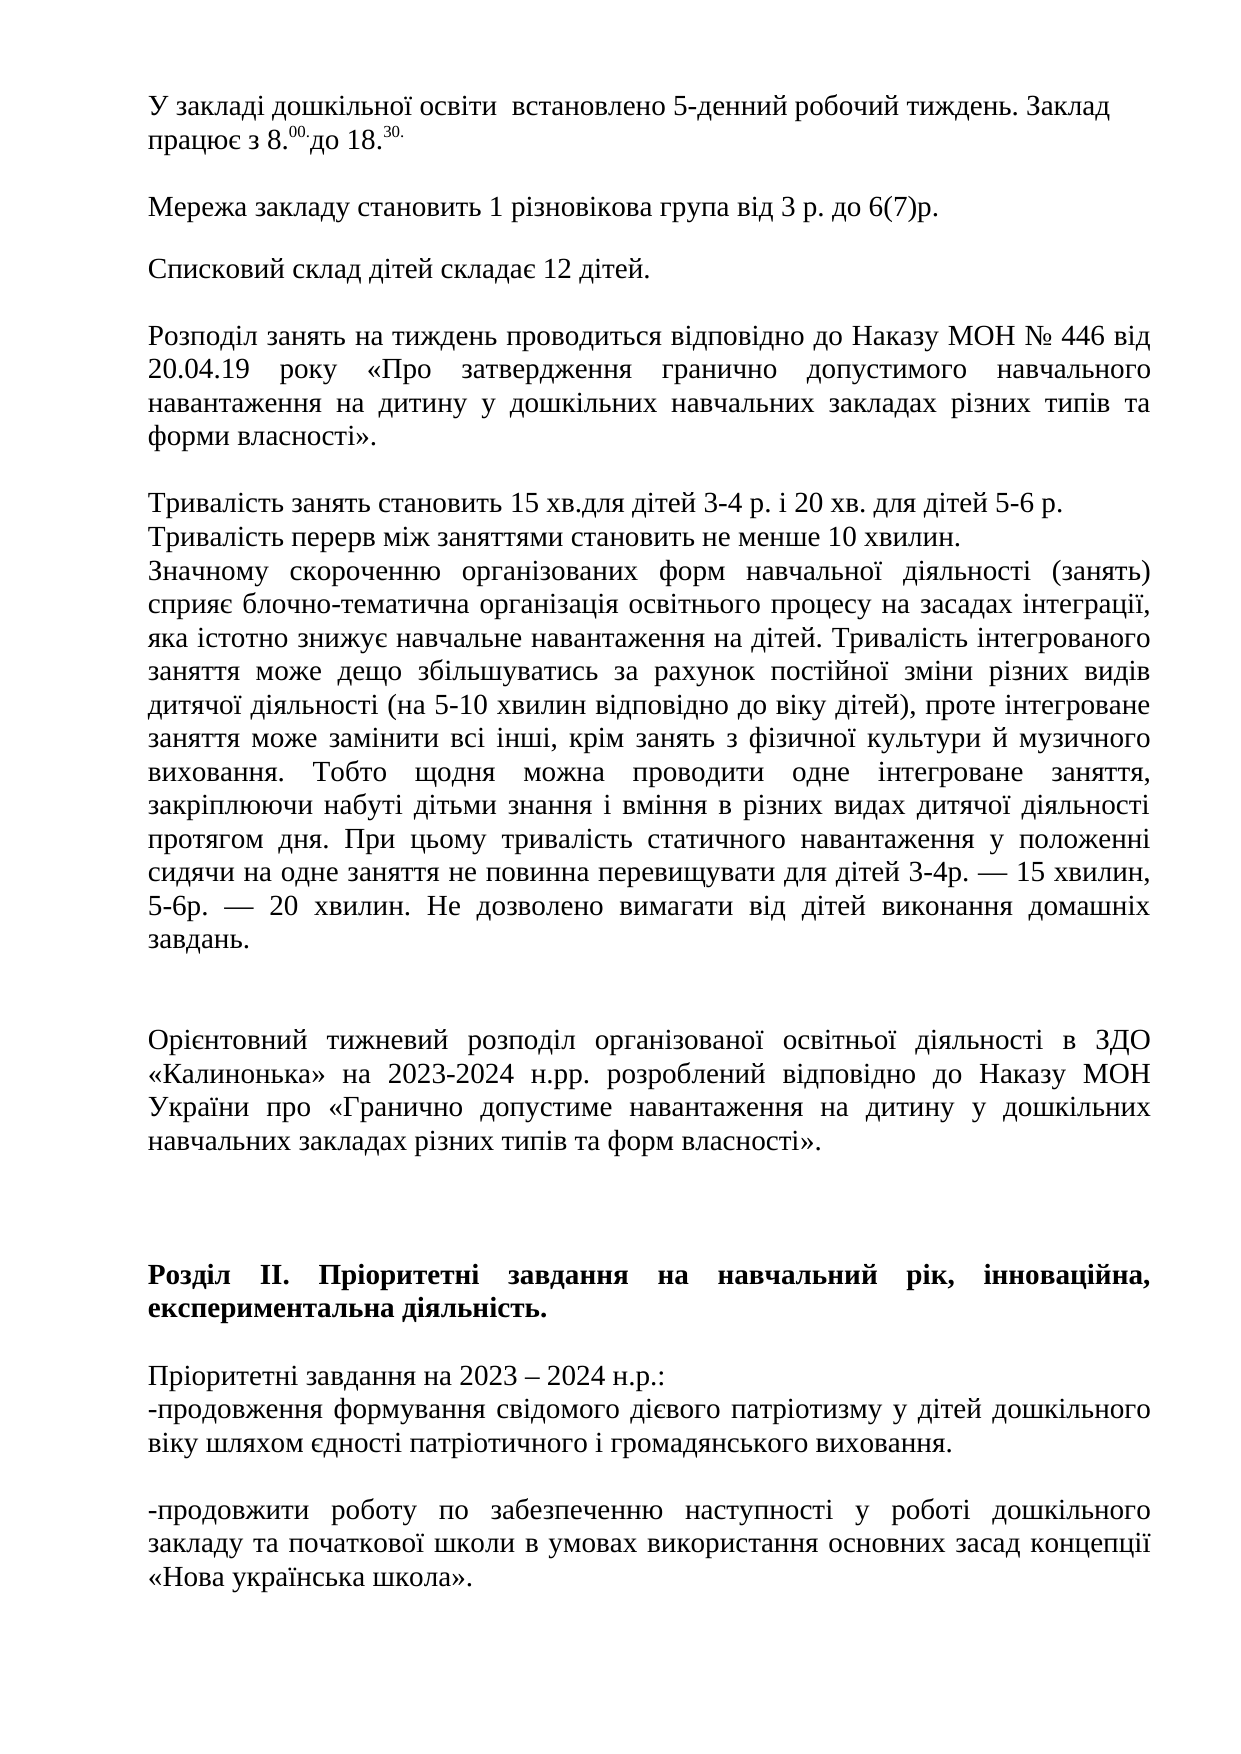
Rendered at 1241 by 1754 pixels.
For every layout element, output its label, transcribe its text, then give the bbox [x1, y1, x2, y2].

text -продовжити роботу по забезпеченню наступності у роботі дошкільного закладу та початкової школи в умовах використання основних засад концепції «Нова українська школа». [148, 1492, 1152, 1592]
text Значному скороченню організованих форм навчальної діяльності (занять) сприяє блочно-тематична організація освітнього процесу на засадах інтеграції, яка істотно знижує навчальне навантаження на дітей. Тривалість інтегрованого заняття може дещо збільшуватись за рахунок постійної зміни різних видів дитячої діяльності (на 5-10 хвилин відповідно до віку дітей), проте інтегроване заняття може замінити всі інші, крім занять з фізичної культури й музичного виховання. Тобто щодня можна проводити одне інтегроване заняття, закріплюючи набуті дітьми знання і вміння в різних видах дитячої діяльності протягом дня. При цьому тривалість статичного навантаження у положенні сидячи на одне заняття не повинна перевищувати для дітей 3-4р. — 15 хвилин, 5-6р. — 20 хвилин. Не дозволено вимагати від дітей виконання домашніх завдань. [148, 553, 1152, 955]
text -продовження формування свідомого дієвого патріотизму у дітей дошкільного віку шляхом єдності патріотичного і громадянського виховання. [148, 1391, 1152, 1458]
text Орієнтовний тижневий розподіл організованої освітньої діяльності в ЗДО «Калинонька» на 2023-2024 н.рр. розроблений відповідно до Наказу МОН України про «Гранично допустиме навантаження на дитину у дошкільних навчальних закладах різних типів та форм власності». [148, 1022, 1152, 1156]
text Мережа закладу становить 1 різновікова група від 3 р. до 6(7)р. [148, 189, 1152, 223]
text Тривалість перерв між заняттями становить не менше 10 хвилин. [148, 519, 1152, 553]
text У закладі дошкільної освіти встановлено 5-денний робочий тиждень. Заклад працює з 8.00.до 18.30. [148, 88, 1152, 156]
text Пріоритетні завдання на 2023 – 2024 н.р.: [148, 1358, 1152, 1391]
text Розділ ІI. Пріоритетні завдання на навчальний рік, інноваційна, експериментальна діяльність. [148, 1257, 1152, 1324]
text Списковий склад дітей складає 12 дітей. [148, 251, 1152, 284]
text Тривалість занять становить 15 хв.для дітей 3-4 р. і 20 хв. для дітей 5-6 р. [148, 486, 1152, 519]
text Розподіл занять на тиждень проводиться відповідно до Наказу МОН № 446 від 20.04.19 року «Про затвердження гранично допустимого навчального навантаження на дитину у дошкільних навчальних закладах різних типів та форми власності». [148, 318, 1152, 452]
